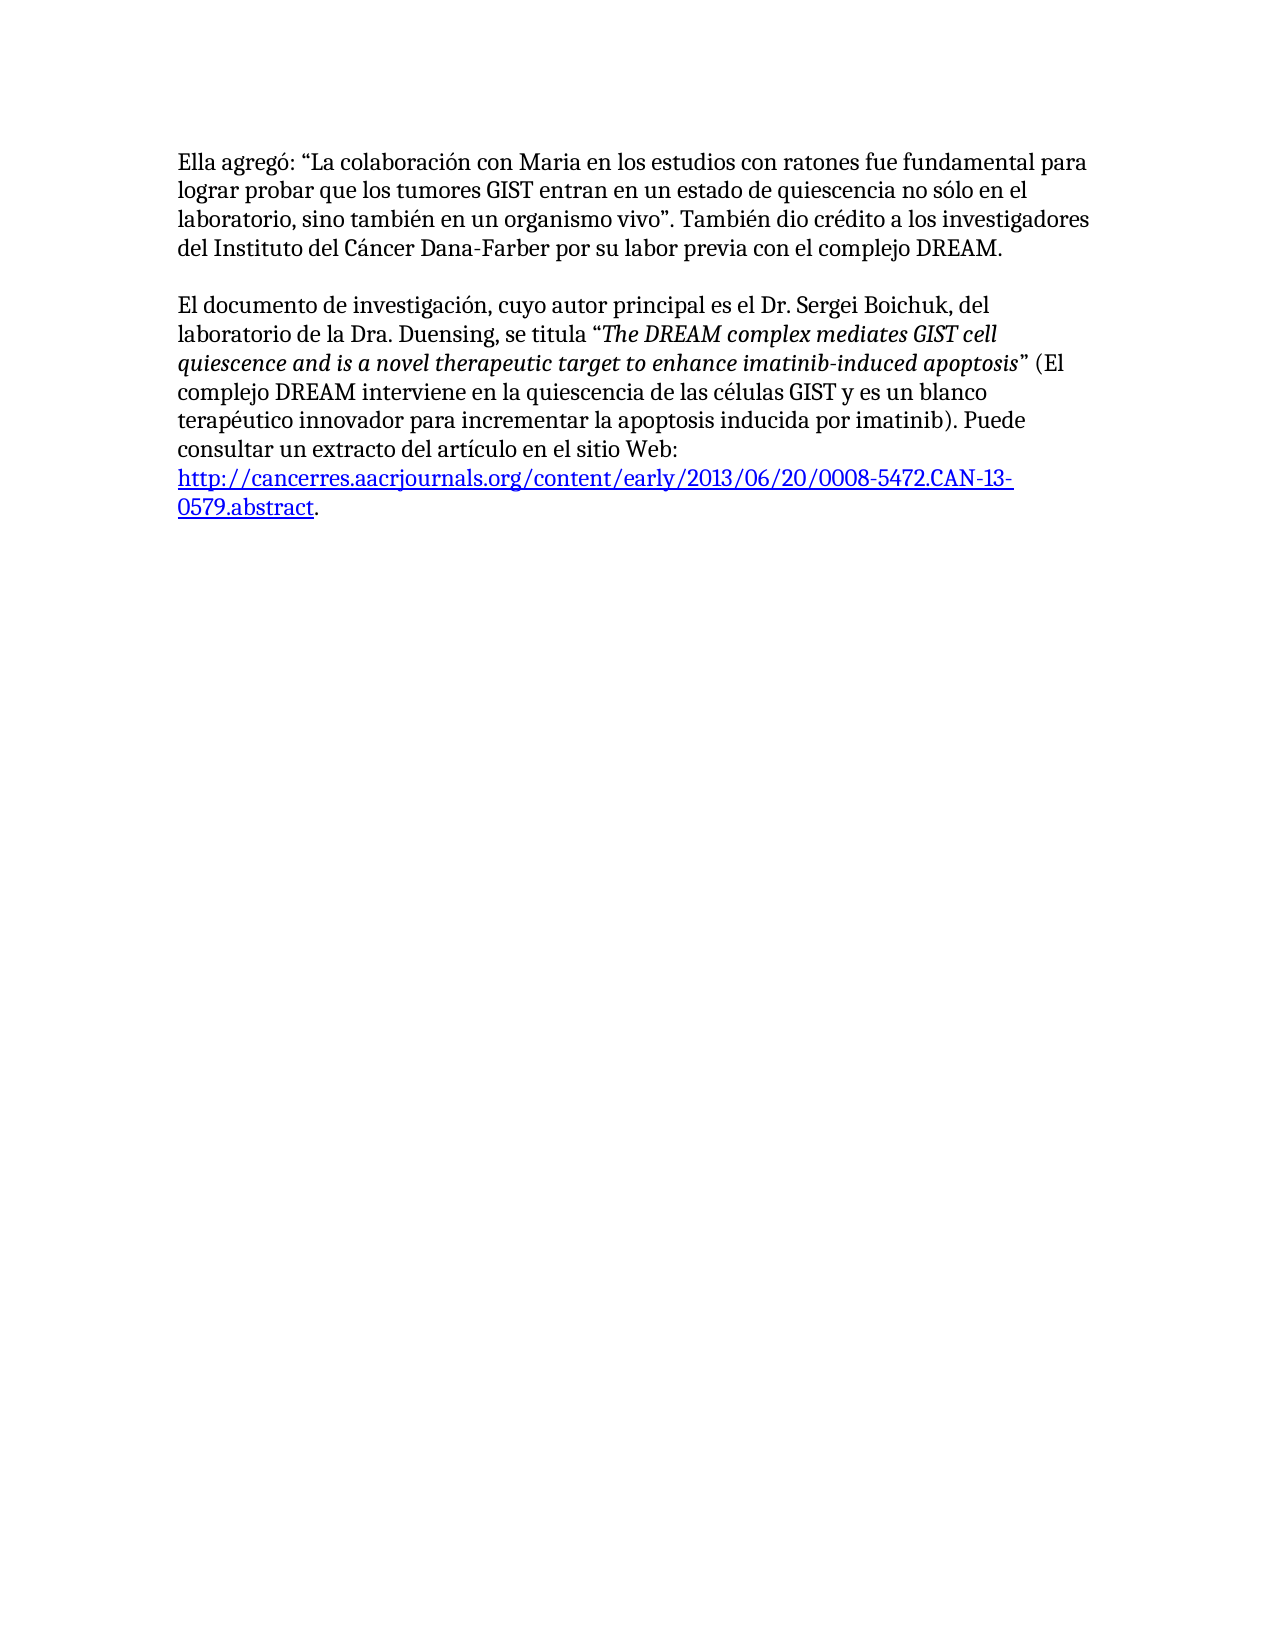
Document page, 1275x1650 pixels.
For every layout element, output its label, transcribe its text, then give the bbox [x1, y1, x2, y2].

text El documento de investigación, cuyo autor principal es el Dr. Sergei Boichuk, del laboratorio de la Dra. Duensing, se titula “The DREAM complex mediates GIST cell quiescence and is a novel therapeutic target to enhance imatinib-induced apoptosis” (El complejo DREAM interviene en la quiescencia de las células GIST y es un blanco terapéutico innovador para incrementar la apoptosis inducida por imatinib). Puede consultar un extracto del artículo en el sitio Web: http://cancerres.aacrjournals.org/content/early/2013/06/20/0008-5472.CAN-13-0579.abstract. [177, 291, 1098, 521]
text Ella agregó: “La colaboración con Maria en los estudios con ratones fue fundamental para lograr probar que los tumores GIST entran en un estado de quiescencia no sólo en el laboratorio, sino también en un organismo vivo”. También dio crédito a los investigadores del Instituto del Cáncer Dana-Farber por su labor previa con el complejo DREAM. [177, 148, 1098, 263]
